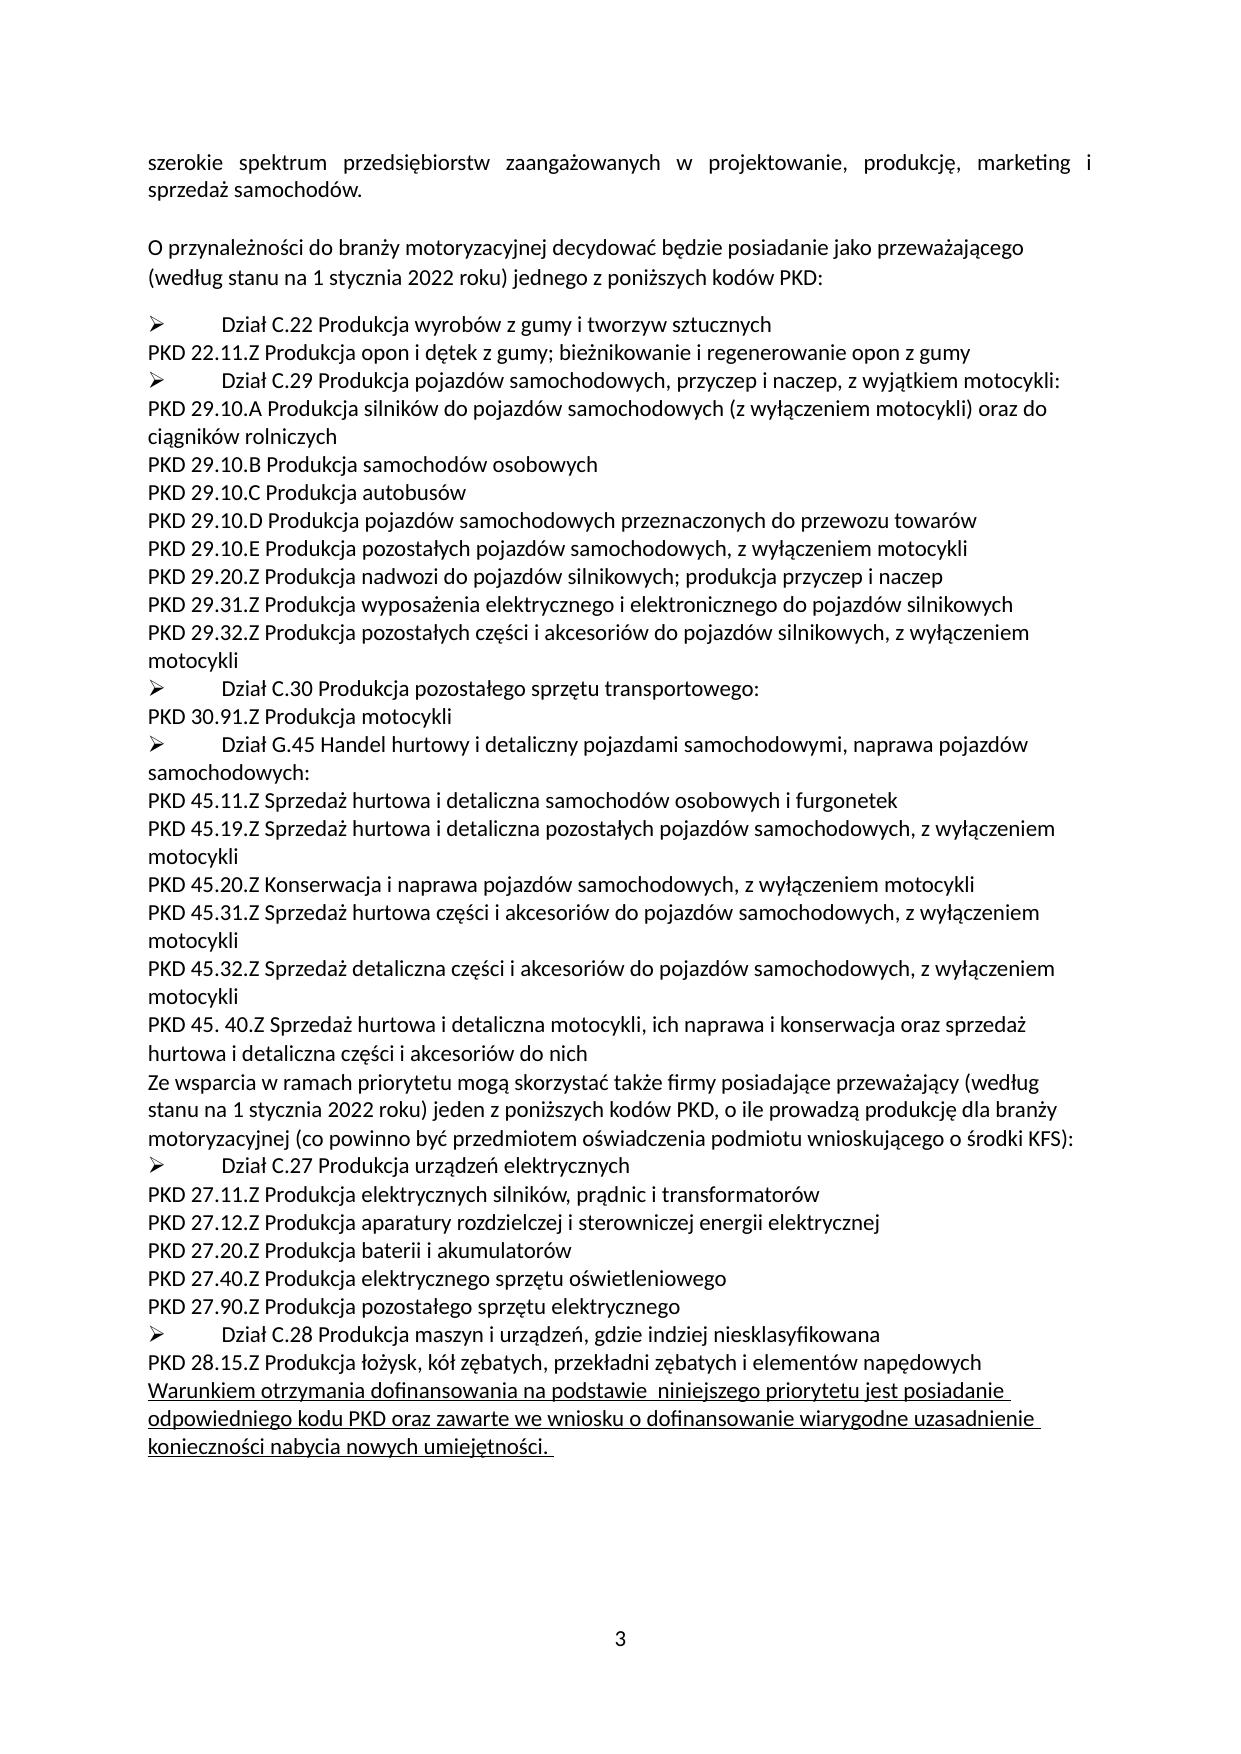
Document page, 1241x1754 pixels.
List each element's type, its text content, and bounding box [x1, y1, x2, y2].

text PKD 29.10.C Produkcja autobusów [148, 478, 1093, 506]
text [148, 148, 1093, 204]
text PKD 45. 40.Z Sprzedaż hurtowa i detaliczna motocykli, ich naprawa i konserwacja oraz sprzedaż hurtowa i detaliczna części i akcesoriów do nich [148, 1010, 1093, 1068]
list Dział C.29 Produkcja pojazdów samochodowych, przyczep i naczep, z wyjątkiem motocykli: [148, 366, 1093, 394]
text PKD 29.32.Z Produkcja pozostałych części i akcesoriów do pojazdów silnikowych, z wyłączeniem motocykli [148, 618, 1093, 674]
list Dział G.45 Handel hurtowy i detaliczny pojazdami samochodowymi, naprawa pojazdów samochodowych: [148, 730, 1093, 786]
text PKD 27.20.Z Produkcja baterii i akumulatorów [148, 1236, 1093, 1264]
text PKD 29.31.Z Produkcja wyposażenia elektrycznego i elektronicznego do pojazdów silnikowych [148, 590, 1093, 618]
text PKD 28.15.Z Produkcja łożysk, kół zębatych, przekładni zębatych i elementów napędowych [148, 1348, 1093, 1376]
text PKD 45.31.Z Sprzedaż hurtowa części i akcesoriów do pojazdów samochodowych, z wyłączeniem motocykli [148, 898, 1093, 954]
text PKD 27.90.Z Produkcja pozostałego sprzętu elektrycznego [148, 1292, 1093, 1320]
text Warunkiem otrzymania dofinansowania na podstawie niniejszego priorytetu jest posiadanie odpowiedniego kodu PKD oraz zawarte we wniosku o dofinansowanie wiarygodne uzasadnienie konieczności nabycia nowych umiejętności. [148, 1376, 1093, 1460]
text PKD 27.12.Z Produkcja aparatury rozdzielczej i sterowniczej energii elektrycznej [148, 1208, 1093, 1236]
text PKD 45.20.Z Konserwacja i naprawa pojazdów samochodowych, z wyłączeniem motocykli [148, 870, 1093, 898]
list Dział C.27 Produkcja urządzeń elektrycznych [148, 1152, 1093, 1180]
text PKD 27.11.Z Produkcja elektrycznych silników, prądnic i transformatorów [148, 1180, 1093, 1208]
text PKD 30.91.Z Produkcja motocykli [148, 702, 1093, 730]
text O przynależności do branży motoryzacyjnej decydować będzie posiadanie jako przeważającego (według stanu na 1 stycznia 2022 roku) jednego z poniższych kodów PKD: [148, 233, 1093, 291]
text PKD 45.32.Z Sprzedaż detaliczna części i akcesoriów do pojazdów samochodowych, z wyłączeniem motocykli [148, 954, 1093, 1010]
list Dział C.22 Produkcja wyrobów z gumy i tworzyw sztucznych [148, 310, 1093, 338]
text PKD 45.19.Z Sprzedaż hurtowa i detaliczna pozostałych pojazdów samochodowych, z wyłączeniem motocykli [148, 814, 1093, 870]
text PKD 27.40.Z Produkcja elektrycznego sprzętu oświetleniowego [148, 1264, 1093, 1292]
list Dział C.30 Produkcja pozostałego sprzętu transportowego: [148, 674, 1093, 702]
text Ze wsparcia w ramach priorytetu mogą skorzystać także firmy posiadające przeważający (według stanu na 1 stycznia 2022 roku) jeden z poniższych kodów PKD, o ile prowadzą produkcję dla branży motoryzacyjnej (co powinno być przedmiotem oświadczenia podmiotu wnioskującego o środki KFS): [148, 1068, 1093, 1152]
text PKD 29.10.D Produkcja pojazdów samochodowych przeznaczonych do przewozu towarów [148, 506, 1093, 534]
text PKD 29.10.B Produkcja samochodów osobowych [148, 450, 1093, 478]
list Dział C.28 Produkcja maszyn i urządzeń, gdzie indziej niesklasyfikowana [148, 1320, 1093, 1348]
text PKD 29.10.E Produkcja pozostałych pojazdów samochodowych, z wyłączeniem motocykli [148, 534, 1093, 562]
text PKD 45.11.Z Sprzedaż hurtowa i detaliczna samochodów osobowych i furgonetek [148, 786, 1093, 814]
text PKD 29.10.A Produkcja silników do pojazdów samochodowych (z wyłączeniem motocykli) oraz do ciągników rolniczych [148, 394, 1093, 450]
text PKD 22.11.Z Produkcja opon i dętek z gumy; bieżnikowanie i regenerowanie opon z gumy [148, 338, 1093, 366]
text PKD 29.20.Z Produkcja nadwozi do pojazdów silnikowych; produkcja przyczep i naczep [148, 562, 1093, 590]
